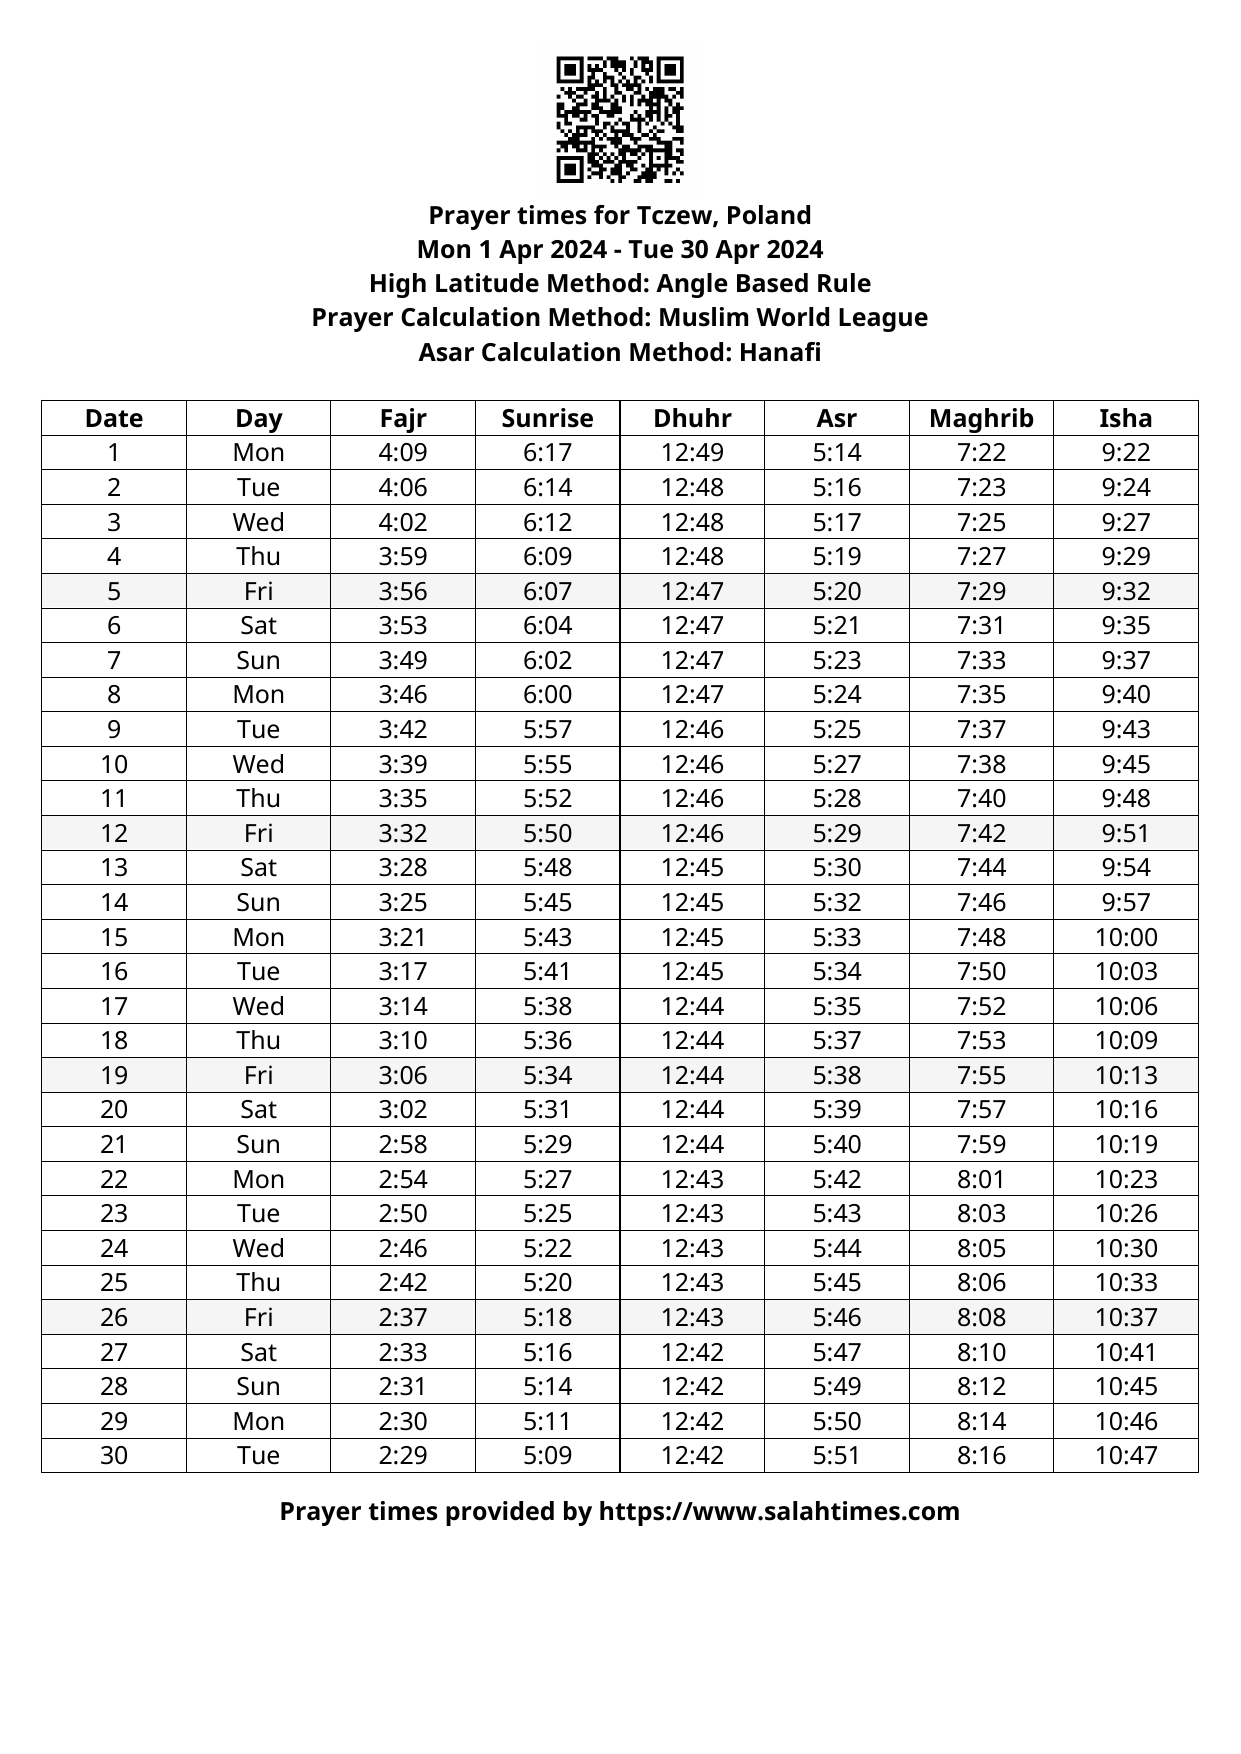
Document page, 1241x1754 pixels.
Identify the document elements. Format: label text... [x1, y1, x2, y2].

table_cell 7:57 [910, 1093, 1053, 1126]
table_cell 12:46 [621, 816, 764, 849]
table_cell 9:45 [1054, 747, 1198, 780]
table_cell 10:23 [1054, 1162, 1198, 1195]
table_cell 3:14 [331, 989, 475, 1022]
table_cell 9:35 [1054, 609, 1198, 642]
table_cell 16 [42, 954, 186, 988]
table_cell 5:52 [476, 781, 619, 815]
table_cell 5:48 [476, 851, 619, 884]
table_cell 3:25 [331, 885, 475, 919]
table_cell 5:34 [476, 1058, 619, 1092]
table_cell 4 [42, 539, 186, 573]
table_cell 5:42 [765, 1162, 909, 1195]
table_header Dhuhr [621, 401, 764, 434]
table_cell Wed [187, 747, 330, 780]
table_cell 3:32 [331, 816, 475, 849]
table_cell 7:40 [910, 781, 1053, 815]
table_cell 12:48 [621, 505, 764, 538]
table_cell 10:45 [1054, 1369, 1198, 1403]
table_cell 12:45 [621, 954, 764, 988]
table_cell 10 [42, 747, 186, 780]
table_cell 9:24 [1054, 470, 1198, 504]
text Prayer Calculation Method: Muslim World League [42, 300, 1198, 334]
table_cell 7:53 [910, 1024, 1053, 1057]
table_cell 26 [42, 1300, 186, 1334]
table_cell 12:44 [621, 1058, 764, 1092]
table_cell Mon [187, 678, 330, 711]
table_cell 7:33 [910, 643, 1053, 677]
table_cell 5:31 [476, 1093, 619, 1126]
table_cell 3:49 [331, 643, 475, 677]
table_cell 12:45 [621, 920, 764, 953]
table_cell 12:44 [621, 1024, 764, 1057]
table_cell 12:47 [621, 574, 764, 607]
table_cell 9:48 [1054, 781, 1198, 815]
table_cell 5:57 [476, 712, 619, 746]
table_cell Sat [187, 1335, 330, 1368]
table_cell 6:17 [476, 436, 619, 469]
table_cell 7:55 [910, 1058, 1053, 1092]
table_cell 6:09 [476, 539, 619, 573]
table_cell 5:39 [765, 1093, 909, 1126]
table_cell 12:45 [621, 885, 764, 919]
table_cell 12:49 [621, 436, 764, 469]
table_cell 5:49 [765, 1369, 909, 1403]
table_cell 12:42 [621, 1404, 764, 1437]
table_cell 2:33 [331, 1335, 475, 1368]
table_cell 2:58 [331, 1127, 475, 1161]
table_cell 7:52 [910, 989, 1053, 1022]
table_cell 12:42 [621, 1335, 764, 1368]
table_cell Sat [187, 851, 330, 884]
table_cell 7:31 [910, 609, 1053, 642]
table_cell 5:32 [765, 885, 909, 919]
table_cell 9 [42, 712, 186, 746]
table_cell 6:12 [476, 505, 619, 538]
table_cell 2:29 [331, 1439, 475, 1472]
table_cell 3:17 [331, 954, 475, 988]
table_cell 5 [42, 574, 186, 607]
table_cell 8:12 [910, 1369, 1053, 1403]
table_cell Fri [187, 816, 330, 849]
table_cell 23 [42, 1196, 186, 1230]
table_cell 22 [42, 1162, 186, 1195]
table_cell 4:09 [331, 436, 475, 469]
table_cell Wed [187, 1231, 330, 1264]
table_cell 9:29 [1054, 539, 1198, 573]
table_cell 5:45 [476, 885, 619, 919]
table_cell Mon [187, 920, 330, 953]
table_cell 5:17 [765, 505, 909, 538]
table_cell 12:48 [621, 539, 764, 573]
table_cell 7:44 [910, 851, 1053, 884]
table_cell Tue [187, 954, 330, 988]
table_cell 2:50 [331, 1196, 475, 1230]
table_header Asr [765, 401, 909, 434]
table_cell 3:28 [331, 851, 475, 884]
table_cell 10:16 [1054, 1093, 1198, 1126]
table_cell Fri [187, 574, 330, 607]
table_cell 5:35 [765, 989, 909, 1022]
table_cell 2:42 [331, 1266, 475, 1299]
table_header Sunrise [476, 401, 619, 434]
table_cell Sun [187, 1369, 330, 1403]
table_cell 7:23 [910, 470, 1053, 504]
text Prayer times provided by https://www.salahtimes.com [42, 1494, 1198, 1528]
table_header Day [187, 401, 330, 434]
table_cell 5:29 [476, 1127, 619, 1161]
table_cell 4:02 [331, 505, 475, 538]
table_cell 25 [42, 1266, 186, 1299]
table_cell 12:44 [621, 989, 764, 1022]
table_cell 12:44 [621, 1093, 764, 1126]
table_cell 12 [42, 816, 186, 849]
table_cell Fri [187, 1058, 330, 1092]
table_cell 9:37 [1054, 643, 1198, 677]
table_cell Wed [187, 989, 330, 1022]
table_cell 6:04 [476, 609, 619, 642]
table_cell 5:11 [476, 1404, 619, 1437]
table_cell 7:59 [910, 1127, 1053, 1161]
table_cell 12:43 [621, 1162, 764, 1195]
table_cell 12:47 [621, 643, 764, 677]
table_cell 10:06 [1054, 989, 1198, 1022]
table_cell 5:27 [765, 747, 909, 780]
table_cell 5:40 [765, 1127, 909, 1161]
table_cell 28 [42, 1369, 186, 1403]
table_cell 9:43 [1054, 712, 1198, 746]
table_cell 3:46 [331, 678, 475, 711]
table_cell 5:25 [476, 1196, 619, 1230]
table_cell Thu [187, 781, 330, 815]
table_cell 14 [42, 885, 186, 919]
table_cell 12:47 [621, 678, 764, 711]
table_cell 1 [42, 436, 186, 469]
table_cell 5:27 [476, 1162, 619, 1195]
table_cell 10:41 [1054, 1335, 1198, 1368]
table_cell 5:20 [476, 1266, 619, 1299]
table_cell Thu [187, 1266, 330, 1299]
table_cell 6 [42, 609, 186, 642]
table_cell 5:20 [765, 574, 909, 607]
table_cell 6:00 [476, 678, 619, 711]
table_cell 11 [42, 781, 186, 815]
table_cell 10:46 [1054, 1404, 1198, 1437]
table_cell Wed [187, 505, 330, 538]
table_cell 5:38 [476, 989, 619, 1022]
table_cell 2:54 [331, 1162, 475, 1195]
table_cell 3 [42, 505, 186, 538]
text Mon 1 Apr 2024 - Tue 30 Apr 2024 [42, 232, 1198, 266]
table_cell 5:55 [476, 747, 619, 780]
table_cell 7:48 [910, 920, 1053, 953]
table_cell Tue [187, 1439, 330, 1472]
table_cell 7:27 [910, 539, 1053, 573]
table_cell 10:09 [1054, 1024, 1198, 1057]
table_cell 9:51 [1054, 816, 1198, 849]
table_cell 5:41 [476, 954, 619, 988]
table_cell 3:53 [331, 609, 475, 642]
table_cell 3:59 [331, 539, 475, 573]
table_cell 5:29 [765, 816, 909, 849]
table_cell 12:45 [621, 851, 764, 884]
table_cell 5:47 [765, 1335, 909, 1368]
table_cell 8:06 [910, 1266, 1053, 1299]
table_cell Thu [187, 539, 330, 573]
table_cell 10:19 [1054, 1127, 1198, 1161]
table_cell 10:00 [1054, 920, 1198, 953]
table_cell 5:21 [765, 609, 909, 642]
table_cell 8:03 [910, 1196, 1053, 1230]
table_cell Sun [187, 643, 330, 677]
picture [542, 41, 699, 198]
table_cell 7:35 [910, 678, 1053, 711]
table_cell 10:13 [1054, 1058, 1198, 1092]
table_cell 5:25 [765, 712, 909, 746]
table_cell 3:21 [331, 920, 475, 953]
table_cell Mon [187, 436, 330, 469]
table_cell 12:47 [621, 609, 764, 642]
table_cell 8:08 [910, 1300, 1053, 1334]
table_cell Sun [187, 885, 330, 919]
table_cell 7:38 [910, 747, 1053, 780]
table_cell 9:27 [1054, 505, 1198, 538]
table_cell 3:02 [331, 1093, 475, 1126]
table_cell 2:46 [331, 1231, 475, 1264]
table_header Fajr [331, 401, 475, 434]
table_cell 2 [42, 470, 186, 504]
table_cell 4:06 [331, 470, 475, 504]
table_cell 3:06 [331, 1058, 475, 1092]
table_cell 5:14 [476, 1369, 619, 1403]
table_header Maghrib [910, 401, 1053, 434]
table_cell 8:05 [910, 1231, 1053, 1264]
table_cell 5:43 [765, 1196, 909, 1230]
table_cell 30 [42, 1439, 186, 1472]
table_cell 12:48 [621, 470, 764, 504]
table_cell 12:46 [621, 712, 764, 746]
table_cell 12:43 [621, 1196, 764, 1230]
table_cell 7:29 [910, 574, 1053, 607]
table_cell 7:25 [910, 505, 1053, 538]
table_cell 5:16 [476, 1335, 619, 1368]
table_cell 5:43 [476, 920, 619, 953]
table_cell 5:09 [476, 1439, 619, 1472]
table_cell 8:16 [910, 1439, 1053, 1472]
table_cell 5:14 [765, 436, 909, 469]
text Asar Calculation Method: Hanafi [42, 334, 1198, 368]
table_cell 12:42 [621, 1439, 764, 1472]
table_cell 24 [42, 1231, 186, 1264]
table_cell 29 [42, 1404, 186, 1437]
table_cell 9:40 [1054, 678, 1198, 711]
table_cell Fri [187, 1300, 330, 1334]
table_cell 9:32 [1054, 574, 1198, 607]
table_cell 15 [42, 920, 186, 953]
table_cell 5:36 [476, 1024, 619, 1057]
table_cell 6:02 [476, 643, 619, 677]
table_cell 20 [42, 1093, 186, 1126]
table_cell 10:47 [1054, 1439, 1198, 1472]
table_header Date [42, 401, 186, 434]
table_cell 3:56 [331, 574, 475, 607]
table_cell 18 [42, 1024, 186, 1057]
table_cell 3:10 [331, 1024, 475, 1057]
table_cell 6:14 [476, 470, 619, 504]
table_cell 10:03 [1054, 954, 1198, 988]
table_cell 27 [42, 1335, 186, 1368]
table_cell Tue [187, 470, 330, 504]
table_cell 17 [42, 989, 186, 1022]
table_cell Tue [187, 712, 330, 746]
table_cell 2:30 [331, 1404, 475, 1437]
text Prayer times for Tczew, Poland [42, 198, 1198, 232]
table_cell 3:39 [331, 747, 475, 780]
table_cell 5:34 [765, 954, 909, 988]
table_cell 5:33 [765, 920, 909, 953]
table_cell 5:28 [765, 781, 909, 815]
table_cell 9:54 [1054, 851, 1198, 884]
table_cell 12:43 [621, 1300, 764, 1334]
table_cell 7:50 [910, 954, 1053, 988]
table_cell 7:42 [910, 816, 1053, 849]
table_cell 7:46 [910, 885, 1053, 919]
table_cell 5:45 [765, 1266, 909, 1299]
table_cell 5:16 [765, 470, 909, 504]
table_cell 5:38 [765, 1058, 909, 1092]
table_cell 19 [42, 1058, 186, 1092]
table_cell Thu [187, 1024, 330, 1057]
table_cell 9:57 [1054, 885, 1198, 919]
table_cell 5:51 [765, 1439, 909, 1472]
table_cell 5:46 [765, 1300, 909, 1334]
table_cell Sat [187, 1093, 330, 1126]
table_cell Sun [187, 1127, 330, 1161]
table_cell 3:35 [331, 781, 475, 815]
table_cell 2:31 [331, 1369, 475, 1403]
table_cell 5:37 [765, 1024, 909, 1057]
table_cell 7:37 [910, 712, 1053, 746]
table_cell 9:22 [1054, 436, 1198, 469]
table_cell 5:24 [765, 678, 909, 711]
table_cell 8:01 [910, 1162, 1053, 1195]
table_cell 12:43 [621, 1266, 764, 1299]
table_cell 5:22 [476, 1231, 619, 1264]
table_cell Tue [187, 1196, 330, 1230]
table_cell 12:43 [621, 1231, 764, 1264]
table_cell Mon [187, 1162, 330, 1195]
table_cell 5:50 [765, 1404, 909, 1437]
table_cell 5:19 [765, 539, 909, 573]
table_cell 7 [42, 643, 186, 677]
table_cell 10:37 [1054, 1300, 1198, 1334]
table_cell 5:44 [765, 1231, 909, 1264]
table_cell 5:18 [476, 1300, 619, 1334]
table_cell 5:30 [765, 851, 909, 884]
table_cell 7:22 [910, 436, 1053, 469]
table_cell 21 [42, 1127, 186, 1161]
table_cell 12:46 [621, 781, 764, 815]
table_cell 12:46 [621, 747, 764, 780]
table_cell 8:10 [910, 1335, 1053, 1368]
table_cell 3:42 [331, 712, 475, 746]
table_cell 12:44 [621, 1127, 764, 1161]
table_cell Mon [187, 1404, 330, 1437]
table_cell 8:14 [910, 1404, 1053, 1437]
table_cell 5:23 [765, 643, 909, 677]
table_cell 5:50 [476, 816, 619, 849]
table_cell 10:33 [1054, 1266, 1198, 1299]
table_cell 12:42 [621, 1369, 764, 1403]
table_cell 8 [42, 678, 186, 711]
table_cell 10:30 [1054, 1231, 1198, 1264]
table_cell 13 [42, 851, 186, 884]
text High Latitude Method: Angle Based Rule [42, 266, 1198, 300]
table_header Isha [1054, 401, 1198, 434]
table_cell 10:26 [1054, 1196, 1198, 1230]
table_cell Sat [187, 609, 330, 642]
table_cell 6:07 [476, 574, 619, 607]
table_cell 2:37 [331, 1300, 475, 1334]
